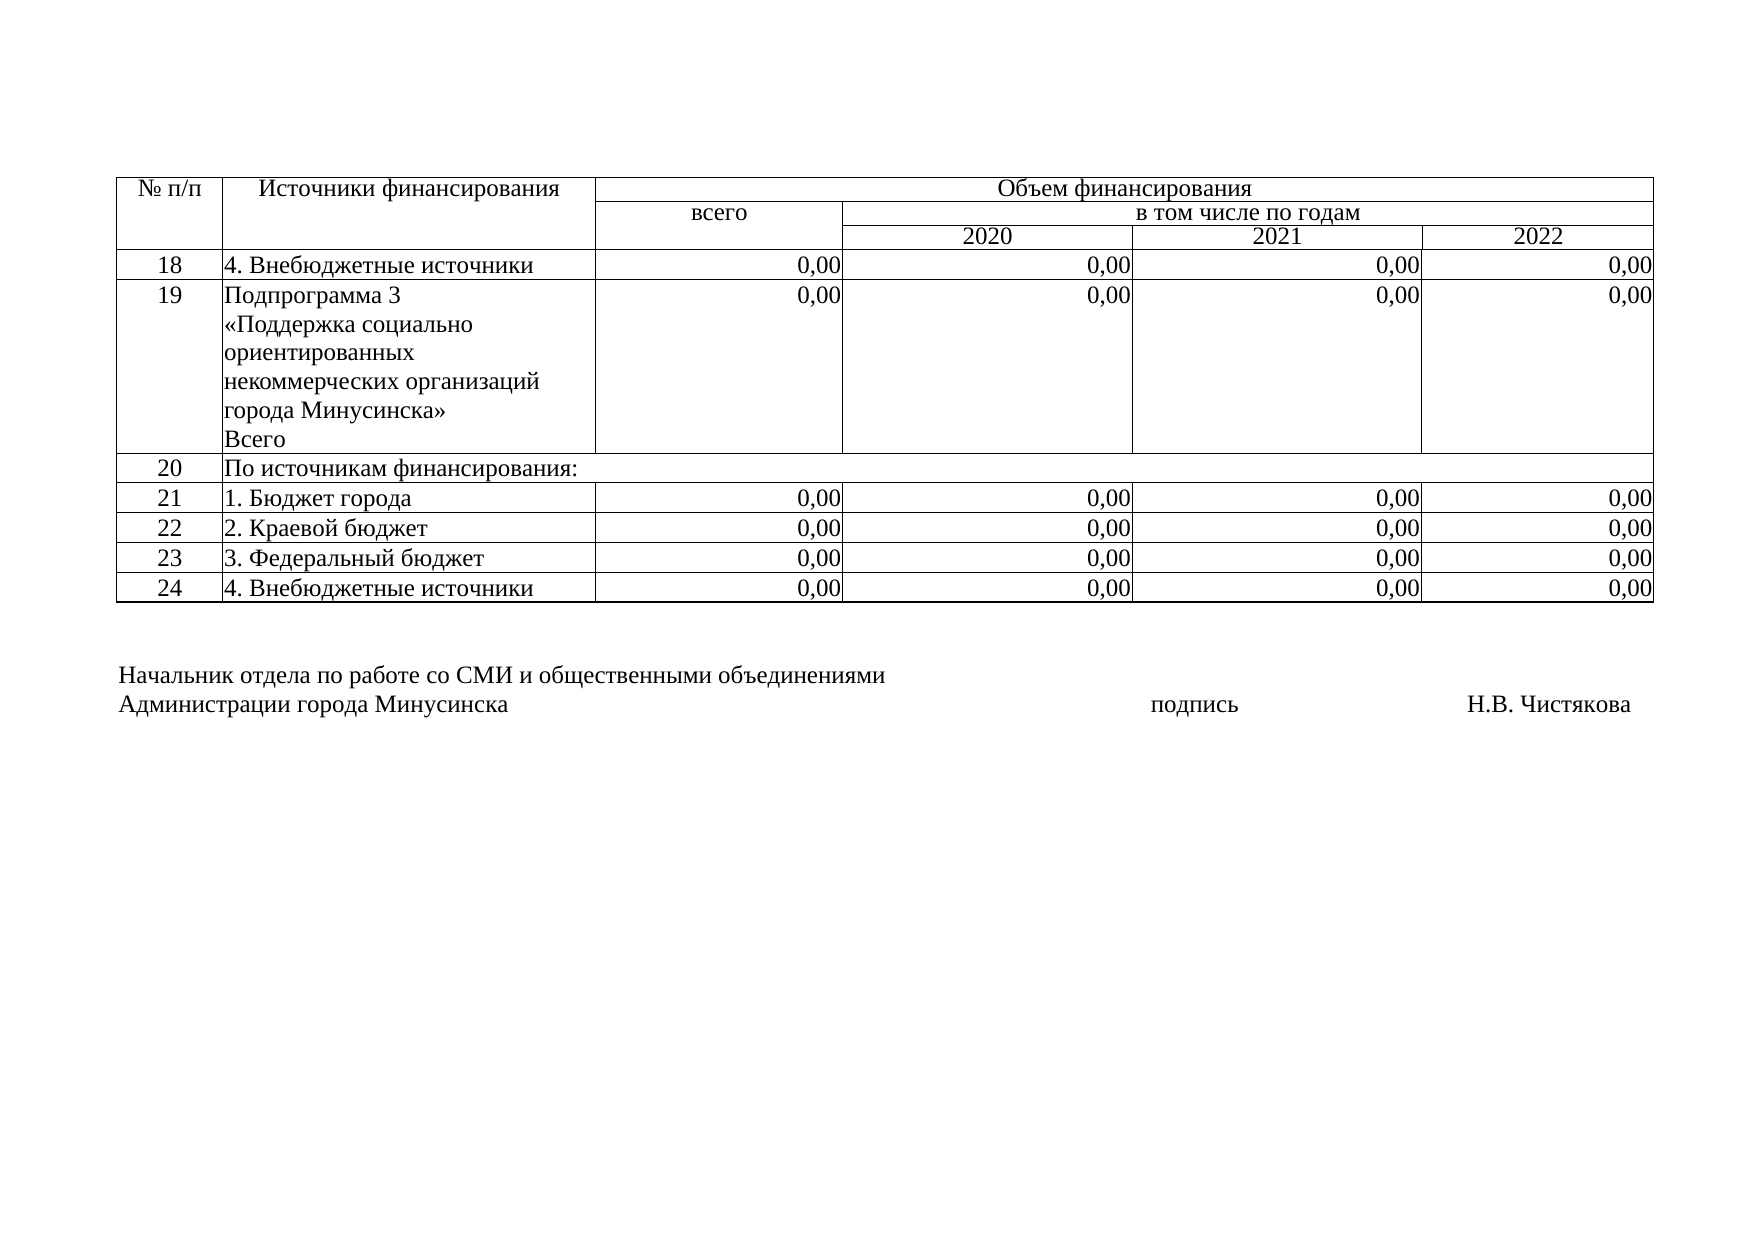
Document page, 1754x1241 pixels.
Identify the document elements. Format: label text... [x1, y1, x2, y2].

table_cell 0,00 [1133, 280, 1421, 452]
table_header № п/п [117, 178, 222, 249]
table_cell Подпрограмма 3 «Поддержка социально ориентированных некоммерческих организаций города Минусинска» Всего [223, 280, 595, 452]
table_cell 0,00 [843, 543, 1132, 572]
table_cell 0,00 [596, 280, 842, 452]
table_cell 23 [117, 543, 222, 572]
table_cell всего [596, 202, 842, 249]
table_header Источники финансирования [223, 178, 595, 249]
table_cell 18 [117, 250, 222, 279]
table_cell 0,00 [1422, 513, 1653, 542]
table_cell в том числе по годам [843, 202, 1653, 225]
table_cell 20 [117, 454, 222, 482]
table_cell 0,00 [843, 573, 1132, 601]
table_cell 0,00 [843, 250, 1132, 279]
table_cell 22 [117, 513, 222, 542]
table_cell 24 [117, 573, 222, 601]
table_cell 0,00 [596, 250, 842, 279]
table_cell 0,00 [1133, 573, 1421, 601]
table_cell 0,00 [1422, 250, 1653, 279]
table_cell 0,00 [1133, 543, 1421, 572]
table_cell 0,00 [843, 280, 1132, 452]
table_cell 3. Федеральный бюджет [223, 543, 595, 572]
table_cell 0,00 [596, 483, 842, 512]
table_cell 19 [117, 280, 222, 452]
table_cell 2. Краевой бюджет [223, 513, 595, 542]
text Начальник отдела по работе со СМИ и общественными объединениями [118, 660, 1636, 689]
table_cell 21 [117, 483, 222, 512]
table_cell 1. Бюджет города [223, 483, 595, 512]
table_cell 0,00 [1133, 483, 1421, 512]
table_cell 2021 [1133, 226, 1422, 249]
table_cell 0,00 [1422, 280, 1653, 452]
table_cell 0,00 [1422, 543, 1653, 572]
table_cell По источникам финансирования: [223, 454, 1653, 482]
table_cell 0,00 [843, 513, 1132, 542]
table_cell 0,00 [1422, 573, 1653, 601]
table_cell 4. Внебюджетные источники [223, 250, 595, 279]
table_cell 0,00 [1422, 483, 1653, 512]
table_cell 0,00 [596, 543, 842, 572]
table_header Объем финансирования [596, 178, 1653, 201]
table_cell 2020 [843, 226, 1132, 249]
table_cell 0,00 [1133, 250, 1421, 279]
table_cell 0,00 [596, 513, 842, 542]
table_cell 0,00 [843, 483, 1132, 512]
table_cell 0,00 [1133, 513, 1421, 542]
text Администрации города Минусинска подпись Н.В. Чистякова [118, 689, 1636, 717]
table_cell 2022 [1423, 226, 1653, 249]
table_cell 0,00 [596, 573, 842, 601]
table_cell 4. Внебюджетные источники [223, 573, 595, 601]
